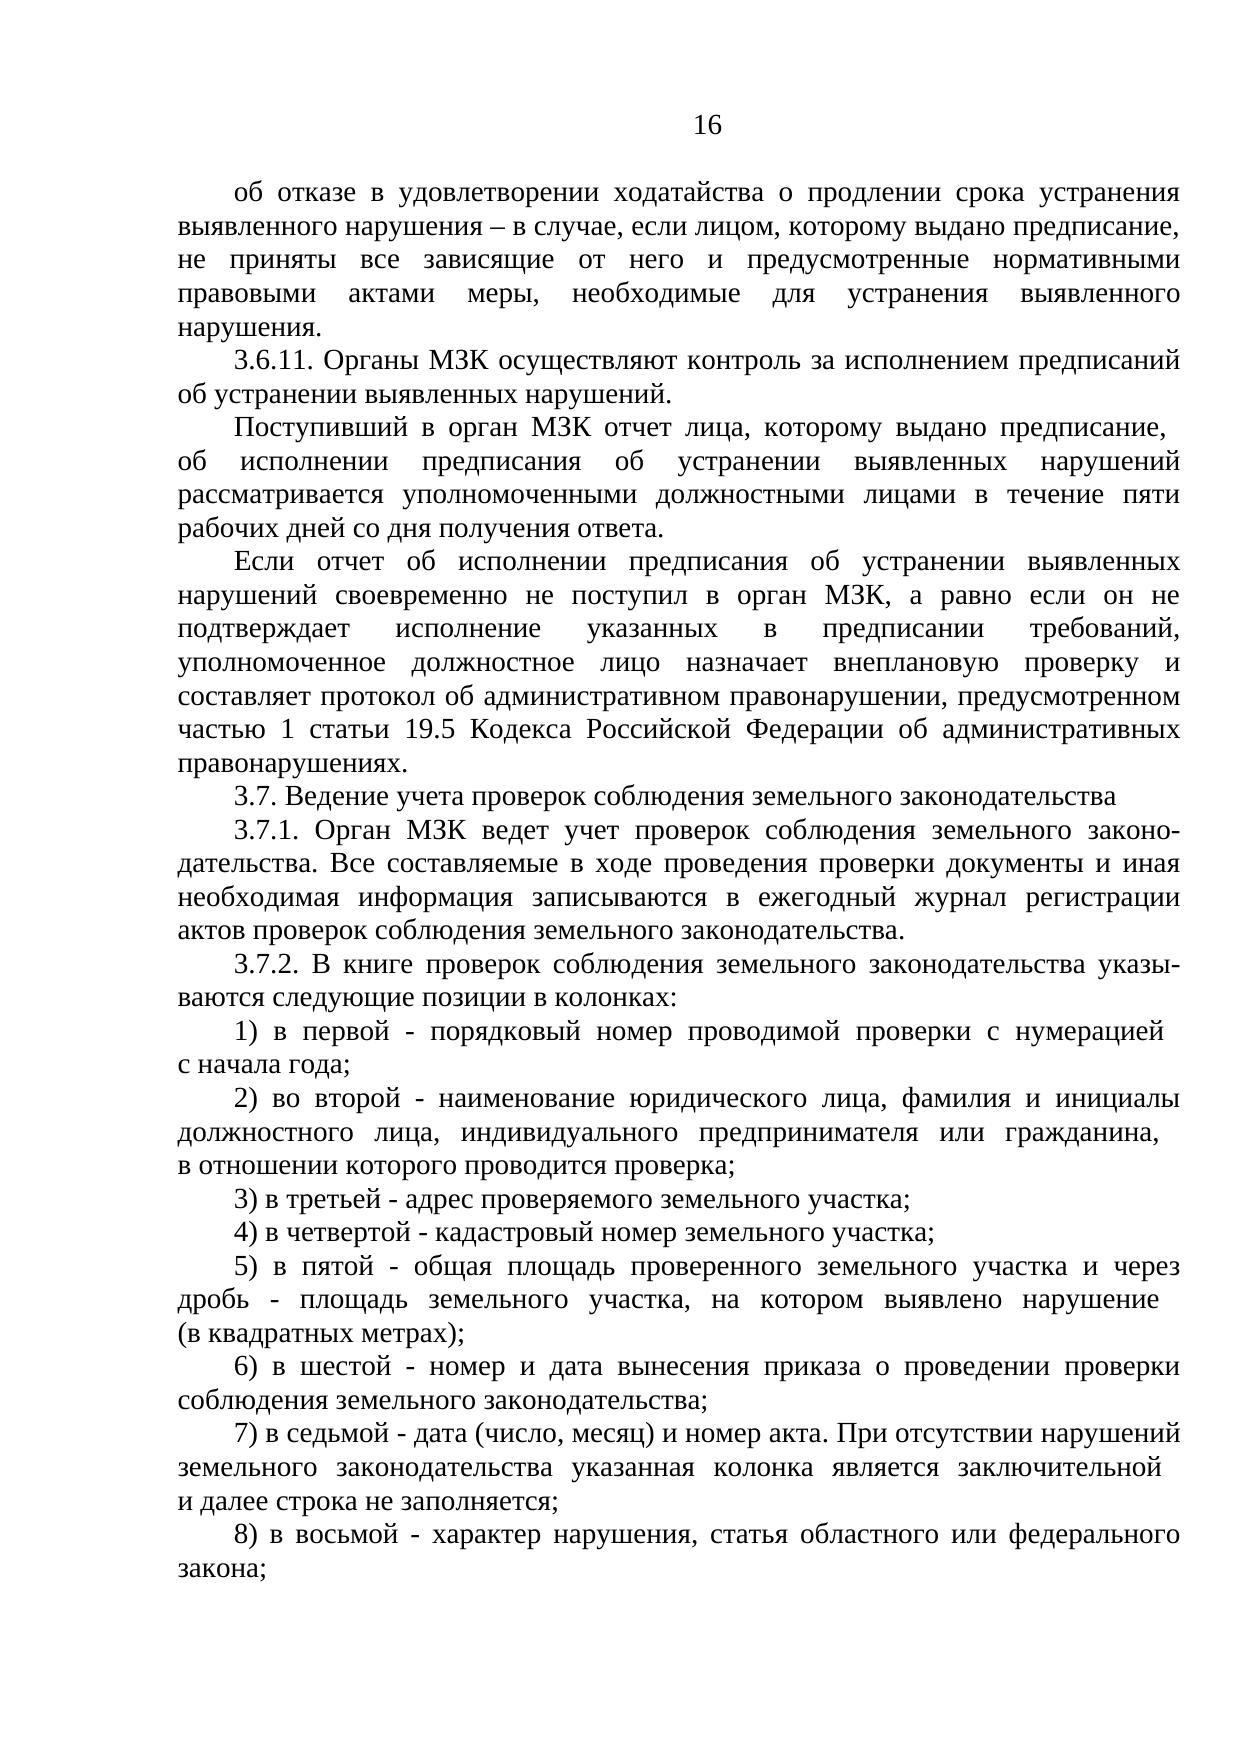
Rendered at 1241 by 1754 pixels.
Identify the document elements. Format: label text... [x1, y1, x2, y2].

text 8) в восьмой - характер нарушения, статья областного или федерального закона; [177, 1516, 1181, 1583]
text 16 [177, 107, 1181, 141]
text 3.7.2. В книге проверок соблюдения земельного законодательства указы-ваются следующие позиции в колонках: [177, 946, 1181, 1013]
text 3.7.1. Орган МЗК ведет учет проверок соблюдения земельного законо-дательства. Все составляемые в ходе проведения проверки документы и иная необходимая информация записываются в ежегодный журнал регистрации актов проверок соблюдения земельного законодательства. [177, 812, 1181, 946]
text 3.6.11. Органы МЗК осуществляют контроль за исполнением предписаний об устранении выявленных нарушений. [177, 342, 1181, 409]
text 5) в пятой - общая площадь проверенного земельного участка и через дробь - площадь земельного участка, на котором выявлено нарушение (в квадратных метрах); [177, 1248, 1181, 1348]
text 1) в первой - порядковый номер проводимой проверки с нумерацией с начала года; [177, 1013, 1181, 1080]
text 7) в седьмой - дата (число, месяц) и номер акта. При отсутствии нарушений земельного законодательства указанная колонка является заключительной и далее строка не заполняется; [177, 1416, 1181, 1516]
text 3) в третьей - адрес проверяемого земельного участка; [177, 1181, 1181, 1214]
text 2) во второй - наименование юридического лица, фамилия и инициалы должностного лица, индивидуального предпринимателя или гражданина, в отношении которого проводится проверка; [177, 1080, 1181, 1181]
text 3.7. Ведение учета проверок соблюдения земельного законодательства [177, 778, 1181, 812]
text Поступивший в орган МЗК отчет лица, которому выдано предписание, об исполнении предписания об устранении выявленных нарушений рассматривается уполномоченными должностными лицами в течение пяти рабочих дней со дня получения ответа. [177, 409, 1181, 543]
text 4) в четвертой - кадастровый номер земельного участка; [177, 1214, 1181, 1248]
text 6) в шестой - номер и дата вынесения приказа о проведении проверки соблюдения земельного законодательства; [177, 1348, 1181, 1416]
text об отказе в удовлетворении ходатайства о продлении срока устранения выявленного нарушения – в случае, если лицом, которому выдано предписание, не приняты все зависящие от него и предусмотренные нормативными правовыми актами меры, необходимые для устранения выявленного нарушения. [177, 174, 1181, 342]
text Если отчет об исполнении предписания об устранении выявленных нарушений своевременно не поступил в орган МЗК, а равно если он не подтверждает исполнение указанных в предписании требований, уполномоченное должностное лицо назначает внеплановую проверку и составляет протокол об административном правонарушении, предусмотренном частью 1 статьи 19.5 Кодекса Российской Федерации об административных правонарушениях. [177, 543, 1181, 778]
